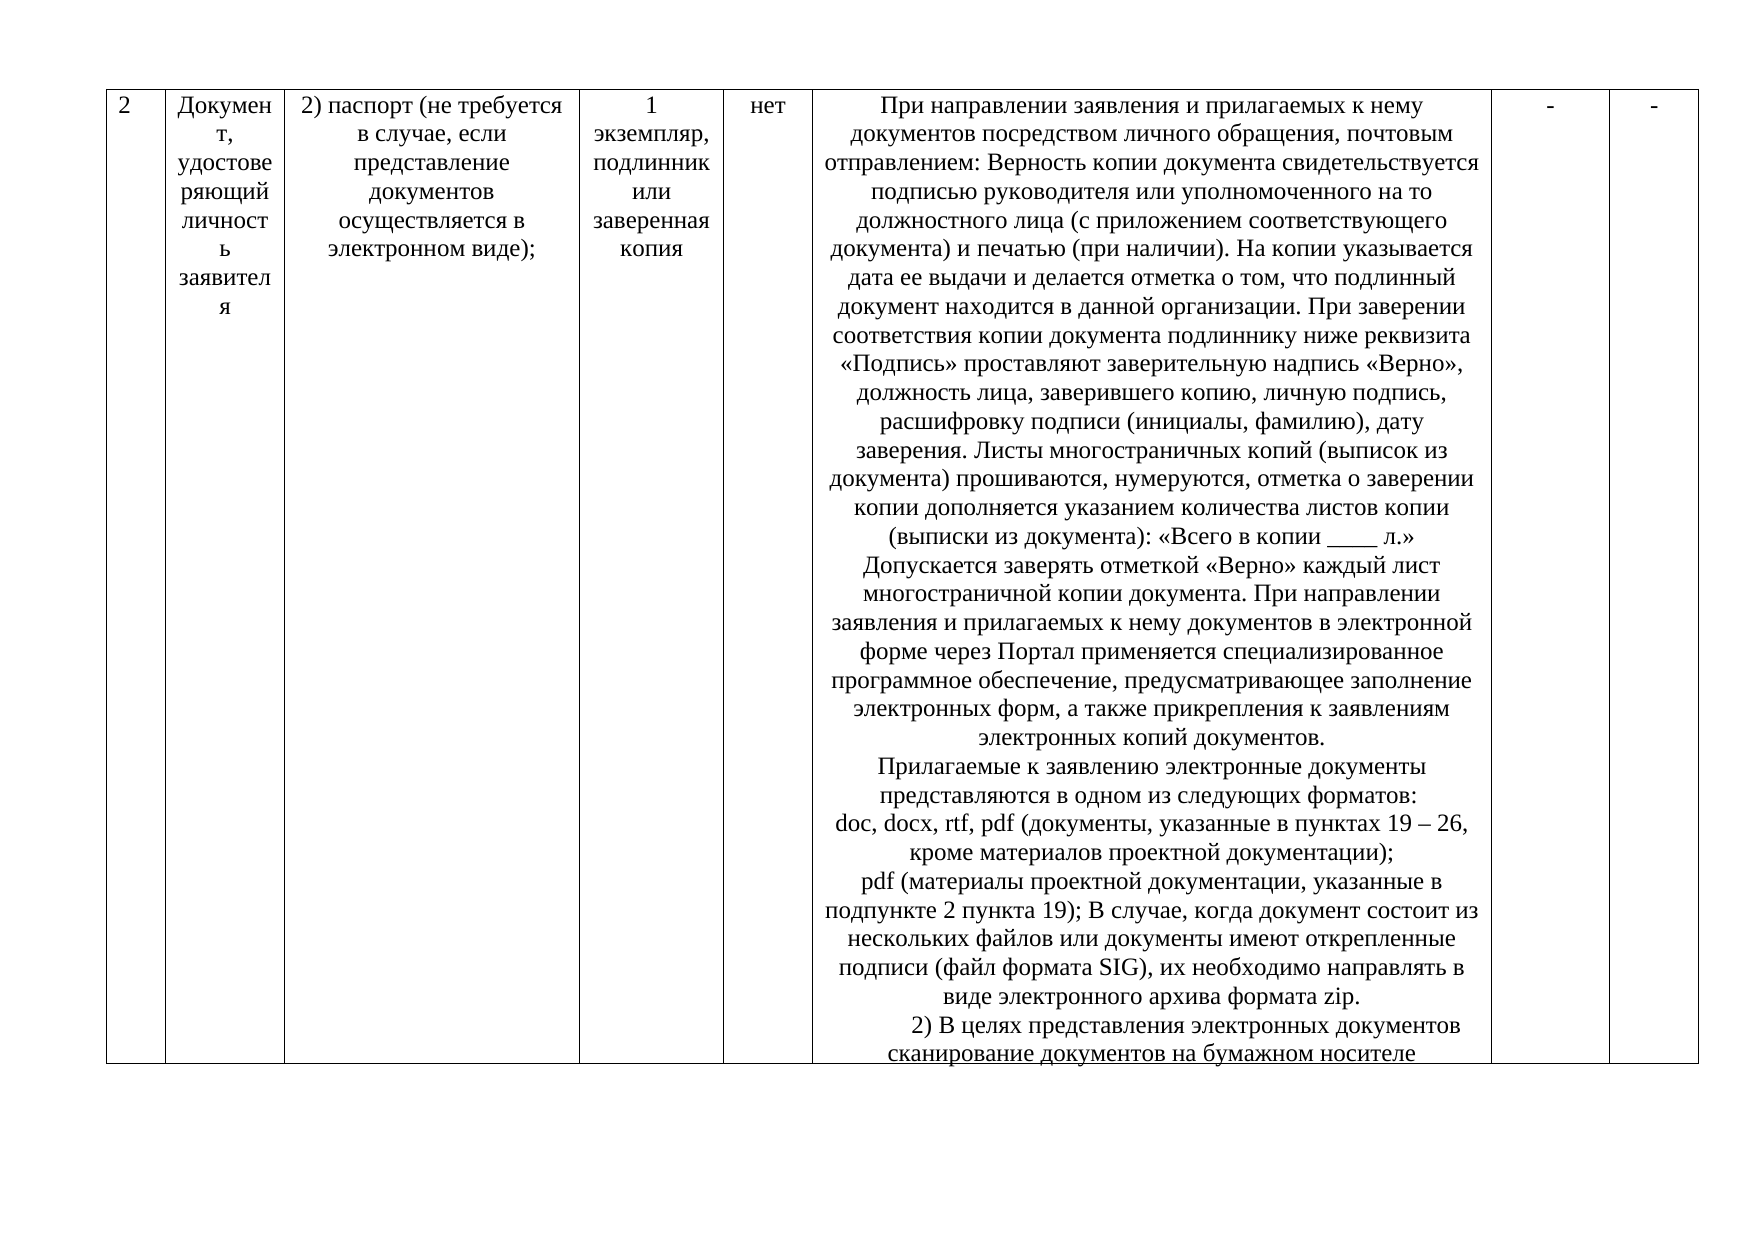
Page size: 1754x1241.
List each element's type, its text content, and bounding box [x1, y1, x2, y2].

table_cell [813, 90, 1491, 1063]
table_cell 2) паспорт (не требуется в случае, если представление документов осуществляется в электронном виде); [285, 90, 579, 1063]
table_cell 2 [107, 90, 165, 1063]
table_cell - [1610, 90, 1698, 1063]
table_cell 1 экземпляр, подлинник или заверенная копия [580, 90, 723, 1063]
table_cell Документ, удостоверяющий личность заявителя [166, 90, 284, 1063]
table_cell нет [724, 90, 812, 1063]
table_cell - [1492, 90, 1609, 1063]
